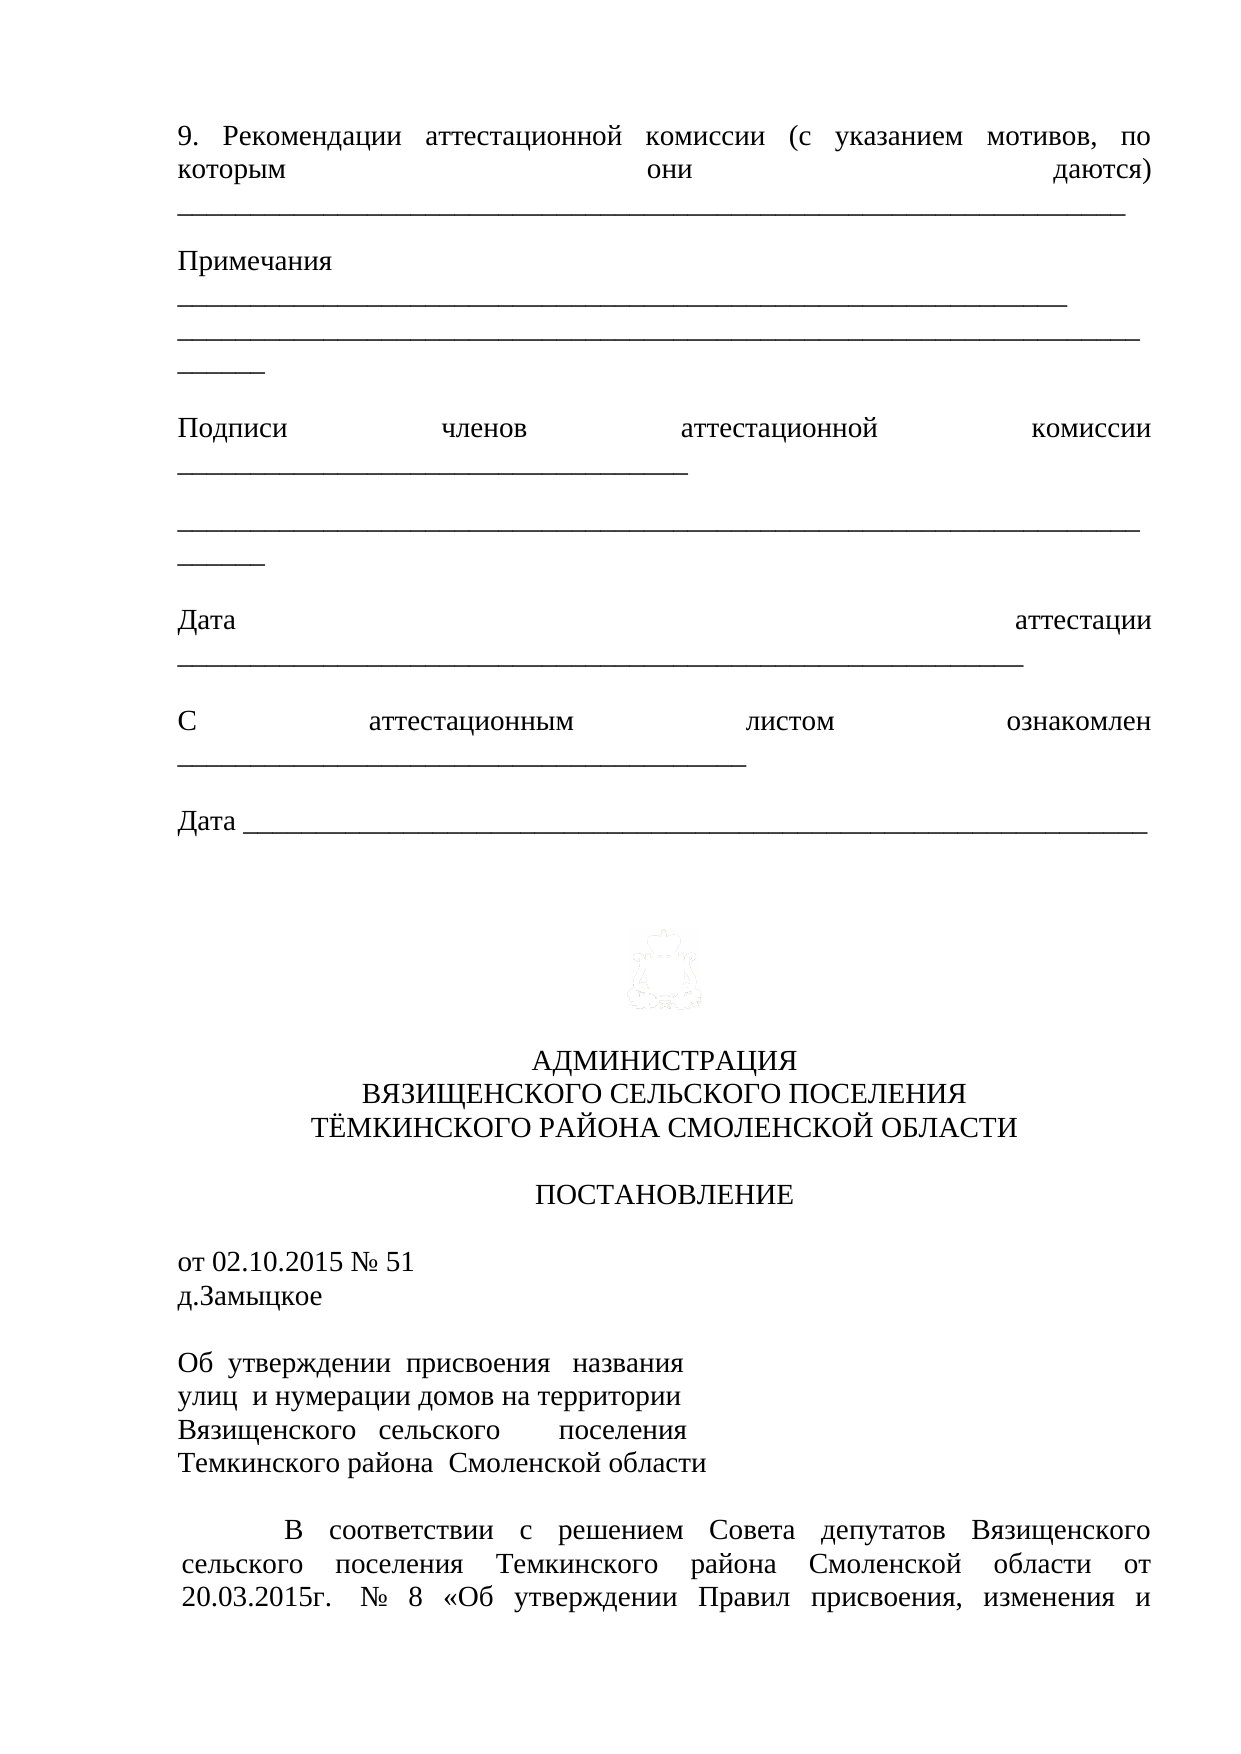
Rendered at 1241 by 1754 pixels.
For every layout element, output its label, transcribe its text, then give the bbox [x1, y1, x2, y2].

text ВЯЗИЩЕНСКОГО СЕЛЬСКОГО ПОСЕЛЕНИЯ [177, 1076, 1152, 1110]
text Об утверждении присвоения названия [177, 1345, 1152, 1378]
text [181, 1512, 1152, 1613]
text улиц и нумерации домов на территории [177, 1378, 1152, 1412]
text Темкинского района Смоленской области [177, 1445, 1152, 1479]
text ТЁМКИНСКОГО РАЙОНА СМОЛЕНСКОЙ ОБЛАСТИ [177, 1110, 1152, 1143]
text Вязищенского сельского поселения [177, 1412, 1152, 1445]
text С аттестационным листом ознакомлен _______________________________________ [177, 703, 1152, 770]
text ________________________________________________________________________ [177, 502, 1152, 569]
text ________________________________________________________________________ [177, 310, 1152, 377]
text 9. Рекомендации аттестационной комиссии (с указанием мотивов, по которым они даются) _________________________________________________________________ [177, 118, 1152, 219]
text АДМИНИСТРАЦИЯ [177, 1043, 1152, 1076]
text ПОСТАНОВЛЕНИЕ [177, 1177, 1152, 1211]
text Примечания _____________________________________________________________ [177, 243, 1152, 310]
text Дата ______________________________________________________________ [177, 803, 1152, 837]
text от 02.10.2015 № 51 д.Замыцкое [177, 1244, 1152, 1311]
text Дата аттестации __________________________________________________________ [177, 602, 1152, 669]
text Подписи членов аттестационной комиссии ___________________________________ [177, 411, 1152, 478]
